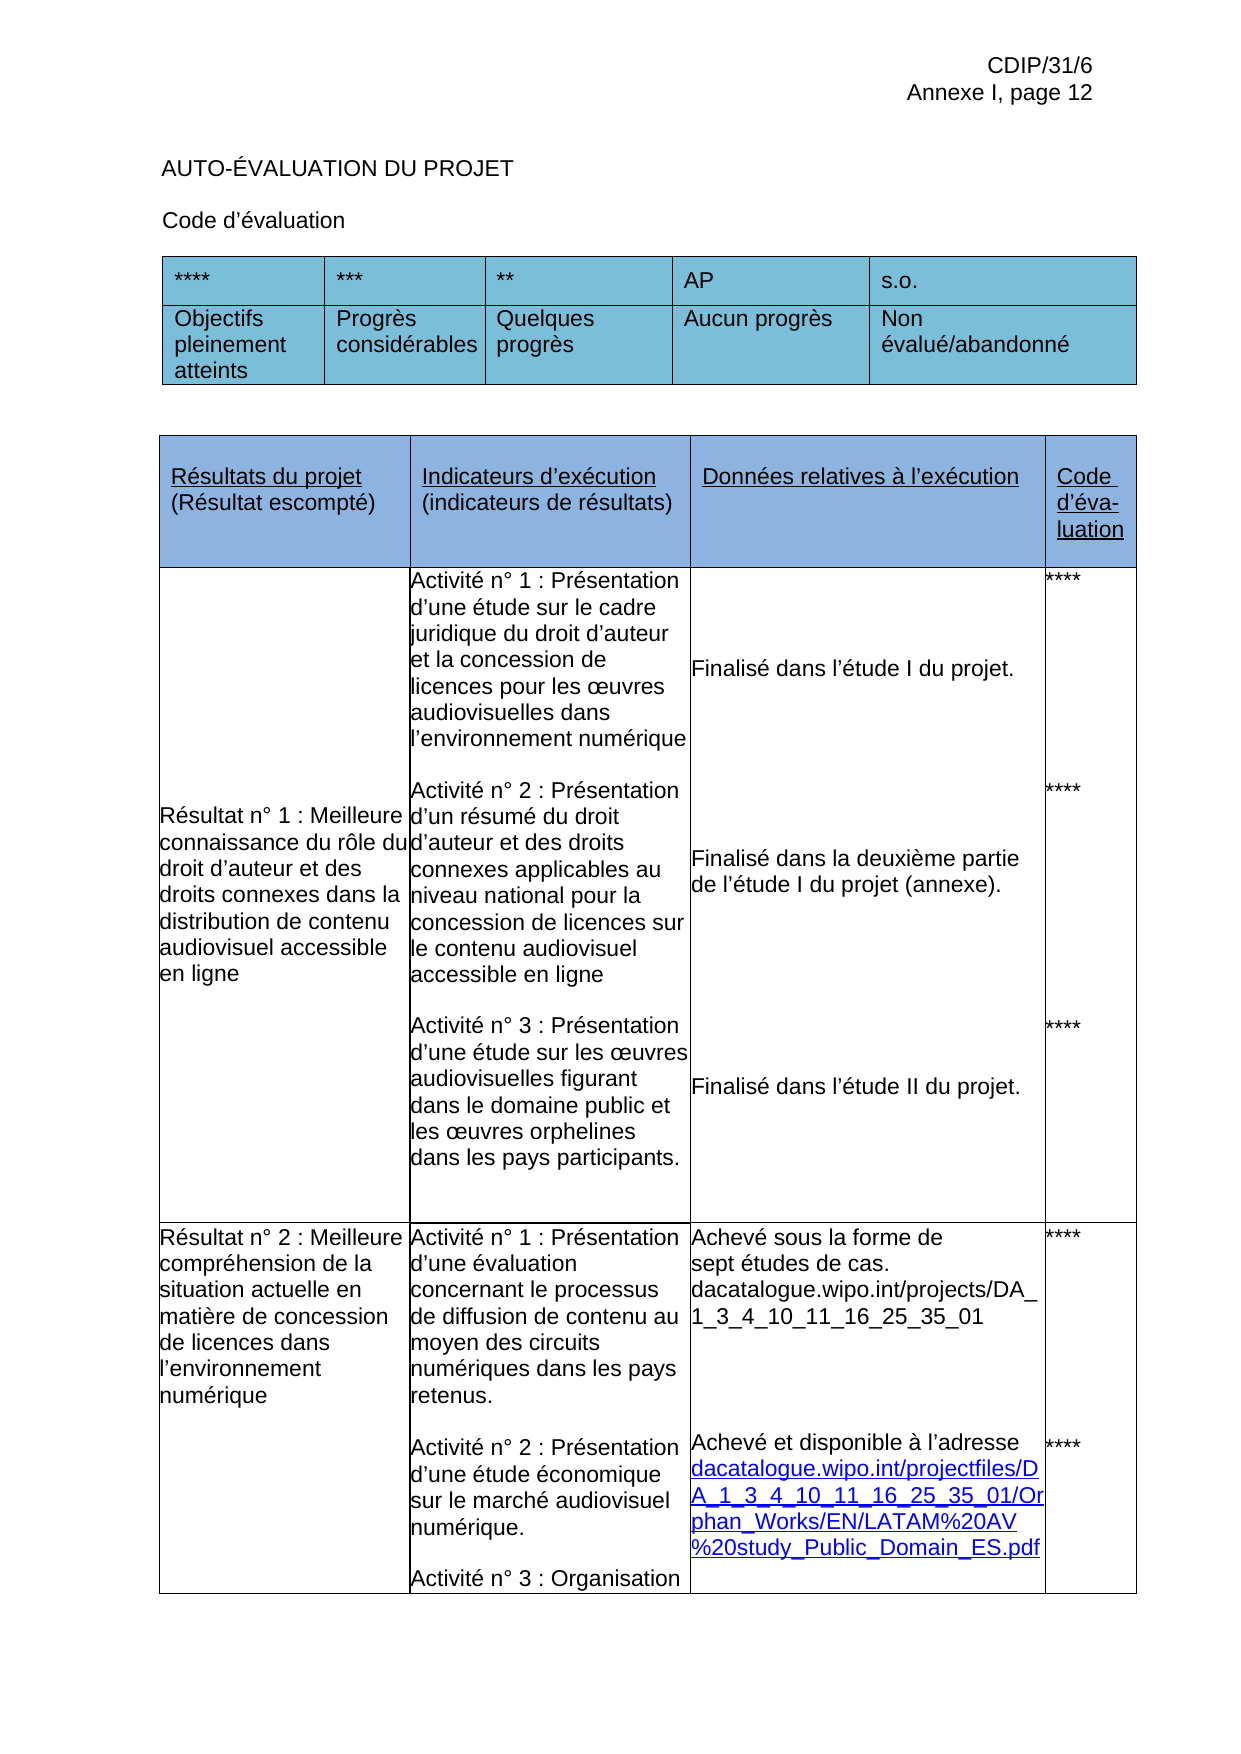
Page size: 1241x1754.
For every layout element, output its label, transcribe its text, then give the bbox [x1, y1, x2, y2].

table_header Indicateurs d’exécution (indicateurs de résultats) [411, 436, 690, 567]
table_header Résultats du projet (Résultat escompté) [160, 436, 410, 567]
table_header Code d’éva- luation [1046, 436, 1136, 567]
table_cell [160, 1223, 409, 1592]
table_header Données relatives à l’exécution [691, 436, 1045, 567]
table_cell Non évalué/abandonné [870, 306, 1136, 384]
table_header s.o. [870, 257, 1136, 305]
table_cell Quelques progrès [486, 306, 672, 384]
table_cell **** **** **** **** [1046, 1223, 1136, 1592]
table_cell Objectifs pleinement atteints [163, 306, 324, 384]
table_cell Activité n° 1 : Présentation d’une étude sur le cadre juridique du droit d’auteur et la concession de licences pour les œuvres audiovisuelles dans l’environnement numérique Activité n° 2 : Présentation d’un résumé du droit d’auteur et des droits connexes applicables au niveau national pour la concession de licences sur le contenu audiovisuel accessible en ligne Activité n° 3 : Présentation d’une étude sur les œuvres audiovisuelles figurant dans le domaine public et les œuvres orphelines dans les pays participants. [411, 568, 690, 1222]
table_cell Finalisé dans l’étude I du projet. Finalisé dans la deuxième partie de l’étude I du projet (annexe). Finalisé dans l’étude II du projet. [691, 568, 1045, 1222]
table_header ** [486, 257, 672, 305]
table_header **** [163, 257, 324, 305]
table_cell Progrès considérables [325, 306, 485, 384]
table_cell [411, 1224, 690, 1592]
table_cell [691, 1223, 1045, 1592]
table_header *** [325, 257, 485, 305]
table_cell **** **** **** [1046, 568, 1136, 1222]
table_cell Résultat n° 1 : Meilleure connaissance du rôle du droit d’auteur et des droits connexes dans la distribution de contenu audiovisuel accessible en ligne [160, 568, 409, 1222]
text AUTO-ÉVALUATION DU PROJET [161, 155, 1093, 182]
text Code d’évaluation [162, 207, 1093, 233]
table_cell Aucun progrès [673, 306, 869, 384]
table_header AP [673, 257, 869, 305]
